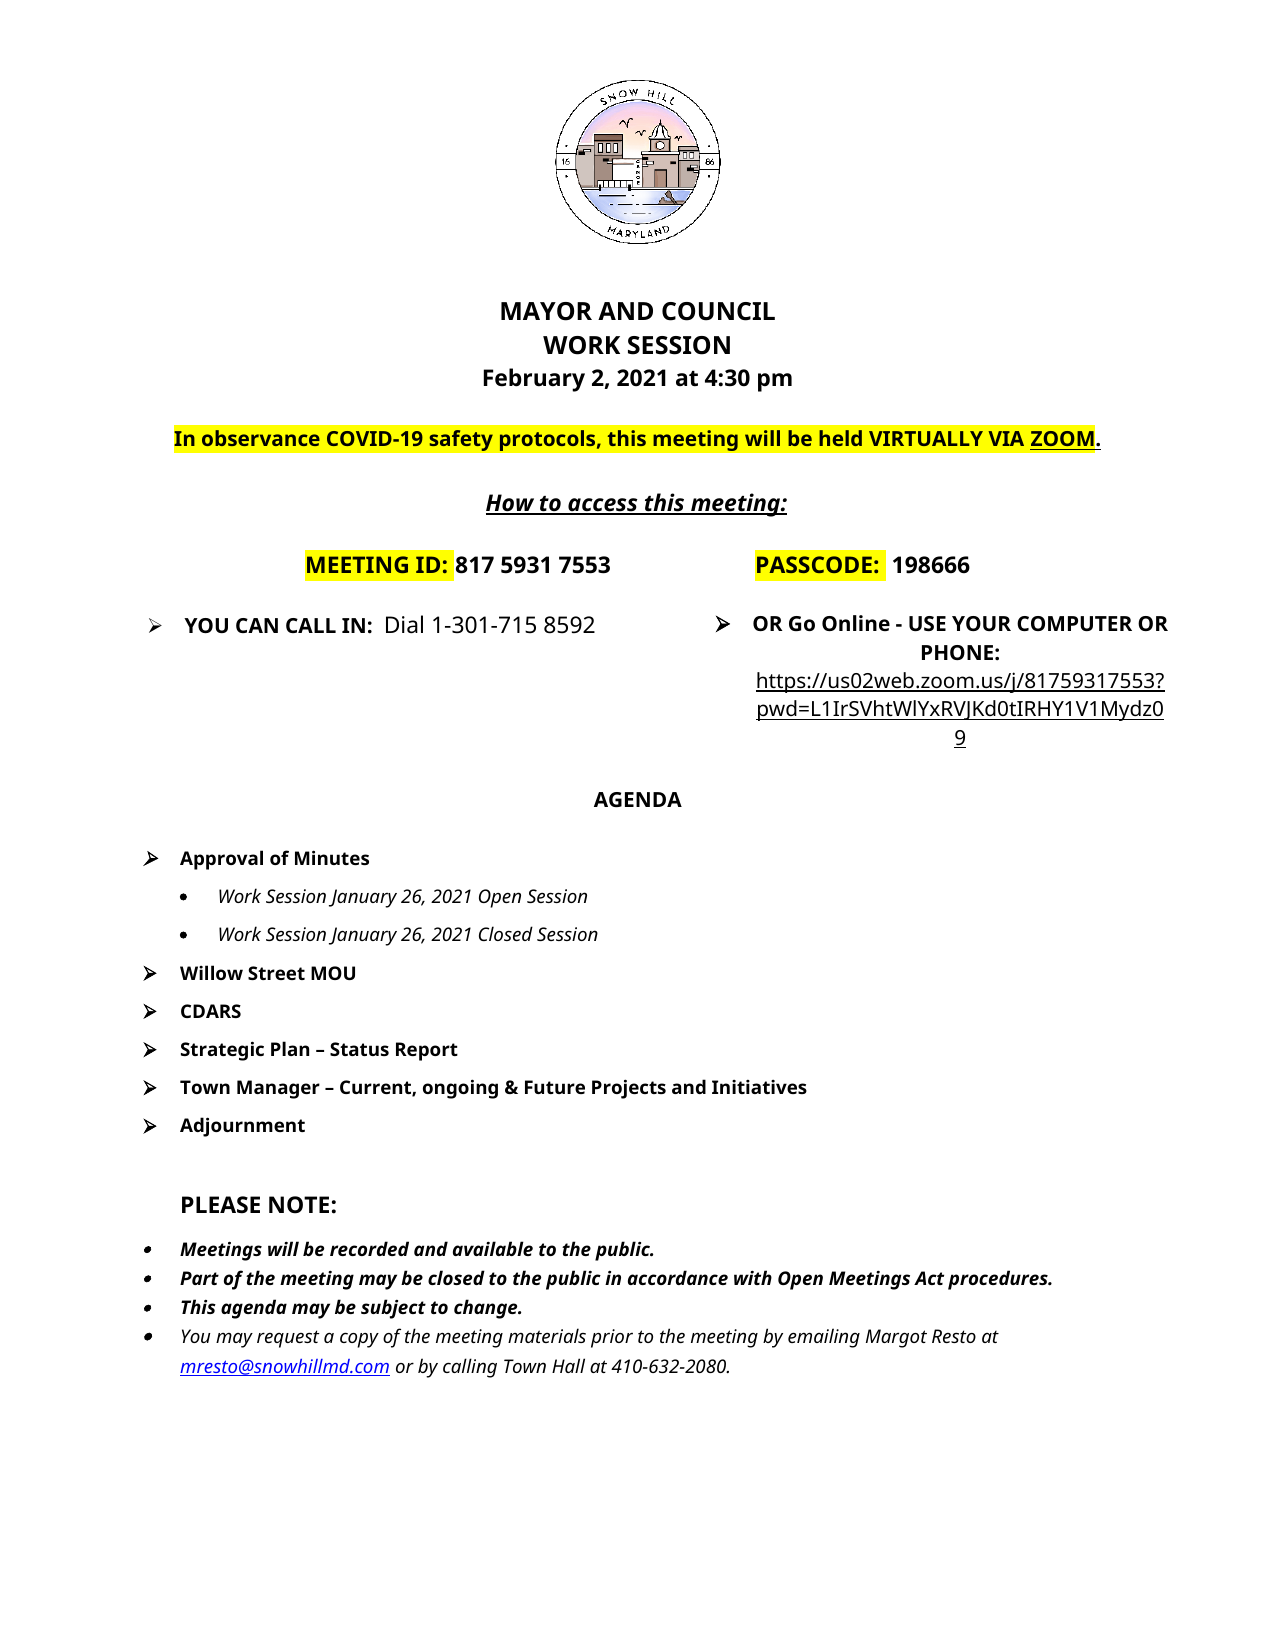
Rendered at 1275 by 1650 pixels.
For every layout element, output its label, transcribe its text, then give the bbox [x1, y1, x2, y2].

text How to access this meeting: [105, 487, 1170, 518]
list Adjournment [142, 1113, 1170, 1138]
text WORK SESSION [105, 328, 1170, 362]
text February 2, 2021 at 4:30 pm [105, 362, 1170, 393]
list This agenda may be subject to change. [142, 1294, 1170, 1320]
list Meetings will be recorded and available to the public. [142, 1236, 1170, 1262]
picture [550, 75, 725, 249]
list Strategic Plan – Status Report [142, 1036, 1170, 1062]
list Work Session January 26, 2021 Closed Session [180, 922, 1170, 947]
text MEETING ID: 817 5931 7553 PASSCODE: 198666 [105, 549, 1170, 581]
list You may request a copy of the meeting materials prior to the meeting by emailing Margot Resto at mresto@snowhillmd.com or by calling Town Hall at 410-632-2080. [142, 1324, 1170, 1379]
list YOU CAN CALL IN: Dial 1-301-715 8592 [142, 609, 600, 640]
list OR Go Online - USE YOUR COMPUTER OR PHONE: [712, 609, 1170, 666]
list Part of the meeting may be closed to the public in accordance with Open Meetings Act procedures. [142, 1265, 1170, 1291]
text MAYOR AND COUNCIL [105, 294, 1170, 328]
list Work Session January 26, 2021 Open Session [180, 883, 1170, 909]
list Approval of Minutes [142, 845, 1170, 871]
list Willow Street MOU [142, 960, 1170, 985]
list Town Manager – Current, ongoing & Future Projects and Initiatives [142, 1074, 1170, 1100]
list CDARS [142, 998, 1170, 1023]
list PLEASE NOTE: [180, 1189, 1170, 1220]
text AGENDA [105, 785, 1170, 814]
text In observance COVID-19 safety protocols, this meeting will be held VIRTUALLY VIA ZOOM. [105, 424, 1170, 453]
list https://us02web.zoom.us/j/81759317553?pwd=L1IrSVhtWlYxRVJKd0tIRHY1V1Mydz09 [750, 666, 1170, 785]
